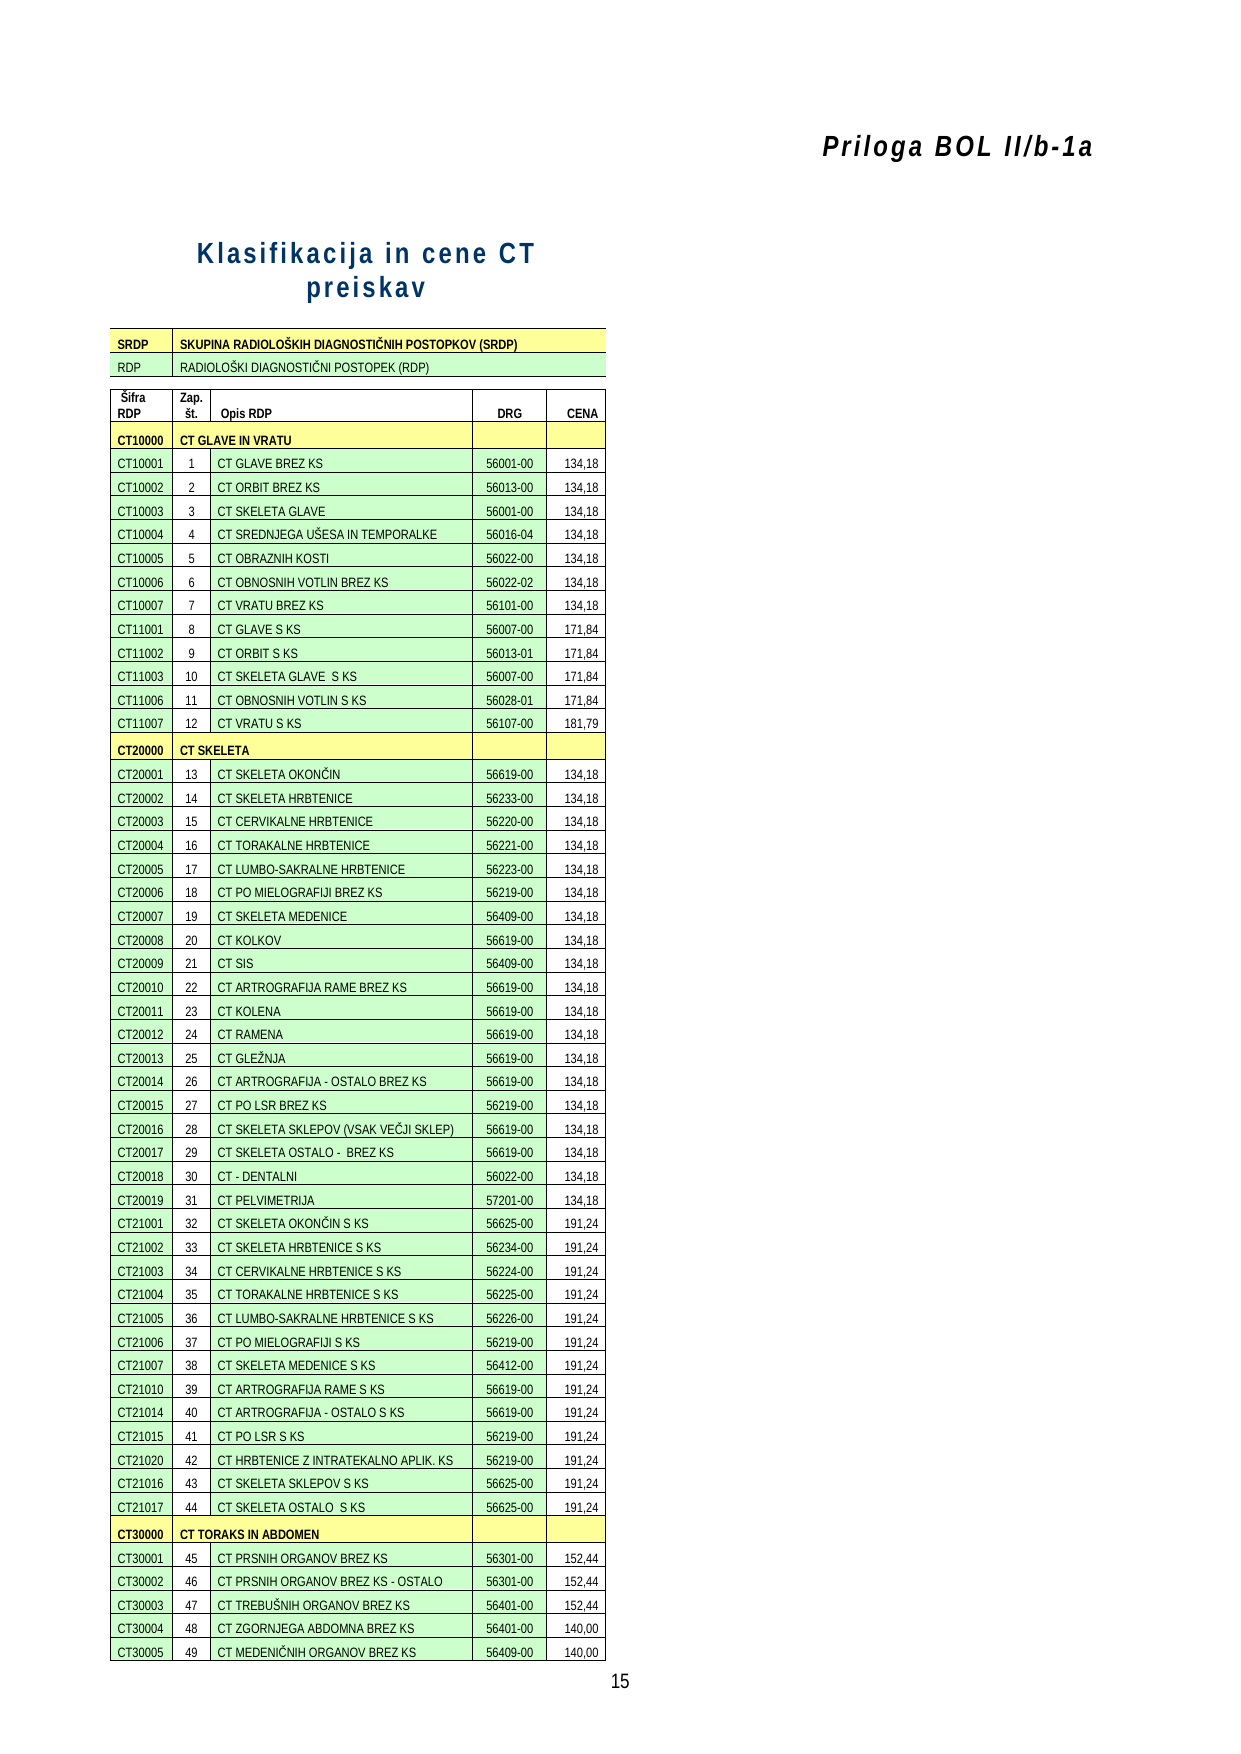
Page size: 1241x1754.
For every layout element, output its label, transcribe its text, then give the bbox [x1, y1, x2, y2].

table_cell CT21004 [111, 1280, 172, 1302]
table_cell 171,84 [547, 615, 605, 637]
table_cell 49 [173, 1638, 210, 1660]
table_cell CT SKELETA HRBTENICE [211, 783, 472, 806]
table_cell 20 [173, 925, 210, 948]
table_cell 134,18 [547, 878, 605, 901]
table_cell 19 [173, 902, 210, 924]
table_cell 56219-00 [473, 1327, 546, 1350]
table_cell CT HRBTENICE Z INTRATEKALNO APLIK. KS [211, 1445, 472, 1468]
table_cell CT GLAVE IN VRATU [173, 422, 472, 448]
table_cell 56234-00 [473, 1233, 546, 1255]
table_cell 2 [173, 473, 210, 495]
table_cell CT SKELETA OKONČIN [211, 760, 472, 782]
table_cell 23 [173, 996, 210, 1019]
table_cell CT VRATU BREZ KS [211, 591, 472, 613]
table_cell 5 [173, 544, 210, 566]
table_cell RDP [110, 353, 172, 376]
table_cell 4 [173, 520, 210, 543]
table_cell CT OBNOSNIH VOTLIN S KS [211, 686, 472, 708]
table_cell 56619-00 [473, 1067, 546, 1090]
table_cell CT SKELETA GLAVE S KS [211, 662, 472, 684]
table_cell [473, 733, 546, 759]
table_cell CT21017 [111, 1493, 172, 1515]
table_header Zap. št. [173, 390, 210, 421]
table_cell 56625-00 [473, 1493, 546, 1515]
table_cell CT TREBUŠNIH ORGANOV BREZ KS [211, 1591, 472, 1613]
table_cell RADIOLOŠKI DIAGNOSTIČNI POSTOPEK (RDP) [173, 353, 606, 376]
table_cell CT ARTROGRAFIJA - OSTALO S KS [211, 1398, 472, 1421]
table_cell CT20000 [111, 733, 172, 759]
table_cell CT11003 [111, 662, 172, 684]
table_cell CT10000 [111, 422, 172, 448]
table_cell CT20008 [111, 925, 172, 948]
table_cell CT10002 [111, 473, 172, 495]
table_cell 134,18 [547, 996, 605, 1019]
table_cell CT21007 [111, 1351, 172, 1373]
table_cell CT20012 [111, 1020, 172, 1042]
table_cell CT30000 [111, 1516, 172, 1542]
table_cell 56219-00 [473, 1091, 546, 1113]
table_cell 191,24 [547, 1233, 605, 1255]
table_cell [547, 1516, 605, 1542]
table_cell 31 [173, 1185, 210, 1208]
table_cell 134,18 [547, 807, 605, 829]
table_cell 56233-00 [473, 783, 546, 806]
table_cell CT11002 [111, 638, 172, 661]
table_cell 134,18 [547, 925, 605, 948]
table_cell 134,18 [547, 1067, 605, 1090]
table_cell CT ORBIT BREZ KS [211, 473, 472, 495]
table_cell 14 [173, 783, 210, 806]
table_cell 134,18 [547, 520, 605, 543]
table_cell 56619-00 [473, 1020, 546, 1042]
table_cell CT GLEŽNJA [211, 1044, 472, 1066]
table_cell 45 [173, 1543, 210, 1566]
table_cell 56619-00 [473, 1138, 546, 1161]
table_cell 56022-02 [473, 567, 546, 590]
table_cell 56224-00 [473, 1256, 546, 1279]
table_cell 27 [173, 1091, 210, 1113]
table_cell CT SKELETA GLAVE [211, 496, 472, 519]
table_cell 181,79 [547, 709, 605, 732]
table_cell 140,00 [547, 1638, 605, 1660]
table_cell CT SKELETA OSTALO - BREZ KS [211, 1138, 472, 1161]
table_cell 191,24 [547, 1351, 605, 1373]
table_cell CT ARTROGRAFIJA RAME BREZ KS [211, 973, 472, 995]
table_cell 56219-00 [473, 878, 546, 901]
table_cell 48 [173, 1614, 210, 1637]
table_cell 191,24 [547, 1398, 605, 1421]
table_cell 40 [173, 1398, 210, 1421]
table_header Šifra RDP [111, 390, 172, 421]
table_cell 152,44 [547, 1591, 605, 1613]
table_cell 191,24 [547, 1209, 605, 1232]
table_cell 25 [173, 1044, 210, 1066]
table_cell CT30005 [111, 1638, 172, 1660]
table_cell 56619-00 [473, 1375, 546, 1397]
table_cell 191,24 [547, 1375, 605, 1397]
table_cell 42 [173, 1445, 210, 1468]
table_cell 56219-00 [473, 1422, 546, 1444]
table_cell CT MEDENIČNIH ORGANOV BREZ KS [211, 1638, 472, 1660]
table_cell 26 [173, 1067, 210, 1090]
table_cell CT21015 [111, 1422, 172, 1444]
table_cell CT SKELETA MEDENICE [211, 902, 472, 924]
table_cell CT OBNOSNIH VOTLIN BREZ KS [211, 567, 472, 590]
table_cell CT20019 [111, 1185, 172, 1208]
table_cell CT20010 [111, 973, 172, 995]
table_cell CT CERVIKALNE HRBTENICE S KS [211, 1256, 472, 1279]
table_cell 134,18 [547, 1114, 605, 1137]
table_cell 152,44 [547, 1567, 605, 1589]
table_cell 13 [173, 760, 210, 782]
table_cell CT20011 [111, 996, 172, 1019]
table_cell 1 [173, 449, 210, 472]
table_cell 134,18 [547, 783, 605, 806]
table_cell 32 [173, 1209, 210, 1232]
table_cell 56619-00 [473, 1398, 546, 1421]
table_cell 56409-00 [473, 1638, 546, 1660]
table_cell 56619-00 [473, 760, 546, 782]
table_cell 152,44 [547, 1543, 605, 1566]
table_cell CT20013 [111, 1044, 172, 1066]
table_cell [473, 1516, 546, 1542]
table_cell CT ZGORNJEGA ABDOMNA BREZ KS [211, 1614, 472, 1637]
table_cell 191,24 [547, 1469, 605, 1492]
table_cell 56619-00 [473, 1114, 546, 1137]
table_cell CT20005 [111, 854, 172, 877]
table_cell CT20002 [111, 783, 172, 806]
table_cell CT21003 [111, 1256, 172, 1279]
table_cell 171,84 [547, 638, 605, 661]
table_cell 56409-00 [473, 902, 546, 924]
table_cell 56301-00 [473, 1543, 546, 1566]
table_cell 56619-00 [473, 973, 546, 995]
table_cell 134,18 [547, 949, 605, 971]
table_cell 56409-00 [473, 949, 546, 971]
table_cell 56619-00 [473, 925, 546, 948]
table_cell CT PRSNIH ORGANOV BREZ KS [211, 1543, 472, 1566]
table_cell 56401-00 [473, 1591, 546, 1613]
table_cell CT SKELETA OSTALO S KS [211, 1493, 472, 1515]
table_cell CT TORAKS IN ABDOMEN [173, 1516, 472, 1542]
table_cell 15 [173, 807, 210, 829]
table_cell CT10006 [111, 567, 172, 590]
table_cell CT20006 [111, 878, 172, 901]
table_cell CT SKELETA HRBTENICE S KS [211, 1233, 472, 1255]
table_cell CT11001 [111, 615, 172, 637]
table_cell CT11007 [111, 709, 172, 732]
table_cell 16 [173, 831, 210, 853]
table_cell 38 [173, 1351, 210, 1373]
table_cell 56007-00 [473, 615, 546, 637]
table_cell 21 [173, 949, 210, 971]
table_cell CT SKELETA MEDENICE S KS [211, 1351, 472, 1373]
table_cell [547, 733, 605, 759]
table_cell CT ARTROGRAFIJA - OSTALO BREZ KS [211, 1067, 472, 1090]
table_cell CT21014 [111, 1398, 172, 1421]
text Klasifikacija in cene CT preiskav [148, 236, 583, 303]
table_cell 9 [173, 638, 210, 661]
table_cell 44 [173, 1493, 210, 1515]
table_cell CT ARTROGRAFIJA RAME S KS [211, 1375, 472, 1397]
table_cell CT10004 [111, 520, 172, 543]
table_cell CT PELVIMETRIJA [211, 1185, 472, 1208]
table_cell CT ORBIT S KS [211, 638, 472, 661]
table_cell 56619-00 [473, 996, 546, 1019]
table_cell CT20007 [111, 902, 172, 924]
table_cell CT LUMBO-SAKRALNE HRBTENICE [211, 854, 472, 877]
table_cell 10 [173, 662, 210, 684]
table_cell 33 [173, 1233, 210, 1255]
table_cell CT21005 [111, 1304, 172, 1326]
table_header SRDP [110, 329, 172, 352]
table_cell CT PO LSR BREZ KS [211, 1091, 472, 1113]
table_cell 24 [173, 1020, 210, 1042]
table_cell 56625-00 [473, 1209, 546, 1232]
table_cell CT30004 [111, 1614, 172, 1637]
table_cell CT GLAVE S KS [211, 615, 472, 637]
table_cell CT RAMENA [211, 1020, 472, 1042]
table_cell 134,18 [547, 1020, 605, 1042]
table_cell 134,18 [547, 973, 605, 995]
table_cell CT30001 [111, 1543, 172, 1566]
table_cell 3 [173, 496, 210, 519]
table_cell CT21006 [111, 1327, 172, 1350]
table_cell 171,84 [547, 686, 605, 708]
table_cell 134,18 [547, 544, 605, 566]
table_cell CT TORAKALNE HRBTENICE [211, 831, 472, 853]
table_cell 47 [173, 1591, 210, 1613]
table_cell 191,24 [547, 1493, 605, 1515]
table_cell CT21016 [111, 1469, 172, 1492]
table_cell 56412-00 [473, 1351, 546, 1373]
table_cell 191,24 [547, 1256, 605, 1279]
table_cell 134,18 [547, 1185, 605, 1208]
table_header SKUPINA RADIOLOŠKIH DIAGNOSTIČNIH POSTOPKOV (SRDP) [173, 329, 606, 352]
table_cell CT KOLKOV [211, 925, 472, 948]
table_cell CT SKELETA [173, 733, 472, 759]
table_cell 134,18 [547, 760, 605, 782]
table_cell CT PO LSR S KS [211, 1422, 472, 1444]
table_cell CT CERVIKALNE HRBTENICE [211, 807, 472, 829]
table_cell CT10003 [111, 496, 172, 519]
table_cell 191,24 [547, 1280, 605, 1302]
table_cell 56022-00 [473, 544, 546, 566]
table_cell CT20017 [111, 1138, 172, 1161]
table_cell CT20018 [111, 1162, 172, 1184]
table_cell 18 [173, 878, 210, 901]
table_header Opis RDP [211, 390, 472, 421]
table_cell CT21002 [111, 1233, 172, 1255]
table_cell 56619-00 [473, 1044, 546, 1066]
table_cell 56022-00 [473, 1162, 546, 1184]
table_cell 56107-00 [473, 709, 546, 732]
table_cell 134,18 [547, 1044, 605, 1066]
table_cell 35 [173, 1280, 210, 1302]
table_cell 134,18 [547, 567, 605, 590]
table_cell 46 [173, 1567, 210, 1589]
table_cell CT VRATU S KS [211, 709, 472, 732]
table_cell CT20014 [111, 1067, 172, 1090]
table_cell 6 [173, 567, 210, 590]
table_cell CT30003 [111, 1591, 172, 1613]
table_cell 134,18 [547, 496, 605, 519]
table_cell CT TORAKALNE HRBTENICE S KS [211, 1280, 472, 1302]
table_cell 56226-00 [473, 1304, 546, 1326]
table_cell 134,18 [547, 449, 605, 472]
table_cell CT PRSNIH ORGANOV BREZ KS - OSTALO [211, 1567, 472, 1589]
table_header DRG [473, 390, 546, 421]
table_cell 134,18 [547, 1162, 605, 1184]
table_cell CT SKELETA OKONČIN S KS [211, 1209, 472, 1232]
table_cell 56223-00 [473, 854, 546, 877]
table_cell 28 [173, 1114, 210, 1137]
table_cell 191,24 [547, 1327, 605, 1350]
table_cell 56016-04 [473, 520, 546, 543]
table_cell 17 [173, 854, 210, 877]
table_cell 8 [173, 615, 210, 637]
table_cell CT OBRAZNIH KOSTI [211, 544, 472, 566]
table_cell CT SIS [211, 949, 472, 971]
table_cell 30 [173, 1162, 210, 1184]
text Priloga BOL II/b-1a [148, 129, 1092, 163]
table_cell CT SKELETA SKLEPOV (VSAK VEČJI SKLEP) [211, 1114, 472, 1137]
table_cell 191,24 [547, 1304, 605, 1326]
table_cell 191,24 [547, 1422, 605, 1444]
table_cell 37 [173, 1327, 210, 1350]
table_cell 56625-00 [473, 1469, 546, 1492]
table_cell 56225-00 [473, 1280, 546, 1302]
table_cell 134,18 [547, 902, 605, 924]
table_cell 56301-00 [473, 1567, 546, 1589]
table_cell 134,18 [547, 473, 605, 495]
table_cell 56221-00 [473, 831, 546, 853]
table_cell CT PO MIELOGRAFIJI BREZ KS [211, 878, 472, 901]
table_cell CT11006 [111, 686, 172, 708]
table_cell CT20003 [111, 807, 172, 829]
table_cell 7 [173, 591, 210, 613]
table_cell 56219-00 [473, 1445, 546, 1468]
table_cell 39 [173, 1375, 210, 1397]
table_cell CT SREDNJEGA UŠESA IN TEMPORALKE [211, 520, 472, 543]
table_cell CT20015 [111, 1091, 172, 1113]
table_cell CT21020 [111, 1445, 172, 1468]
table_cell CT20009 [111, 949, 172, 971]
table_cell 43 [173, 1469, 210, 1492]
table_cell CT GLAVE BREZ KS [211, 449, 472, 472]
table_cell 56101-00 [473, 591, 546, 613]
table_cell 134,18 [547, 1138, 605, 1161]
table_cell CT10005 [111, 544, 172, 566]
table_cell 171,84 [547, 662, 605, 684]
table_cell CT LUMBO-SAKRALNE HRBTENICE S KS [211, 1304, 472, 1326]
table_cell 134,18 [547, 831, 605, 853]
table_cell CT PO MIELOGRAFIJI S KS [211, 1327, 472, 1350]
table_cell CT20001 [111, 760, 172, 782]
table_cell 56001-00 [473, 449, 546, 472]
table_cell CT30002 [111, 1567, 172, 1589]
table_cell 134,18 [547, 854, 605, 877]
table_cell CT21001 [111, 1209, 172, 1232]
table_cell CT20016 [111, 1114, 172, 1137]
table_cell 12 [173, 709, 210, 732]
table_cell 56013-01 [473, 638, 546, 661]
table_cell 56028-01 [473, 686, 546, 708]
table_cell 22 [173, 973, 210, 995]
table_cell [473, 422, 546, 448]
table_cell 36 [173, 1304, 210, 1326]
table_cell 56013-00 [473, 473, 546, 495]
table_cell 29 [173, 1138, 210, 1161]
table_cell CT10001 [111, 449, 172, 472]
table_cell 57201-00 [473, 1185, 546, 1208]
table_cell 140,00 [547, 1614, 605, 1637]
table_cell 56401-00 [473, 1614, 546, 1637]
table_cell 56007-00 [473, 662, 546, 684]
table_cell 191,24 [547, 1445, 605, 1468]
table_cell CT10007 [111, 591, 172, 613]
table_cell 11 [173, 686, 210, 708]
table_cell 134,18 [547, 1091, 605, 1113]
table_header CENA [547, 390, 605, 421]
table_cell 56001-00 [473, 496, 546, 519]
table_cell [547, 422, 605, 448]
table_cell 41 [173, 1422, 210, 1444]
table_cell CT - DENTALNI [211, 1162, 472, 1184]
table_cell CT21010 [111, 1375, 172, 1397]
table_cell 134,18 [547, 591, 605, 613]
table_cell 56220-00 [473, 807, 546, 829]
table_cell CT SKELETA SKLEPOV S KS [211, 1469, 472, 1492]
table_cell 34 [173, 1256, 210, 1279]
table_cell CT20004 [111, 831, 172, 853]
table_cell CT KOLENA [211, 996, 472, 1019]
